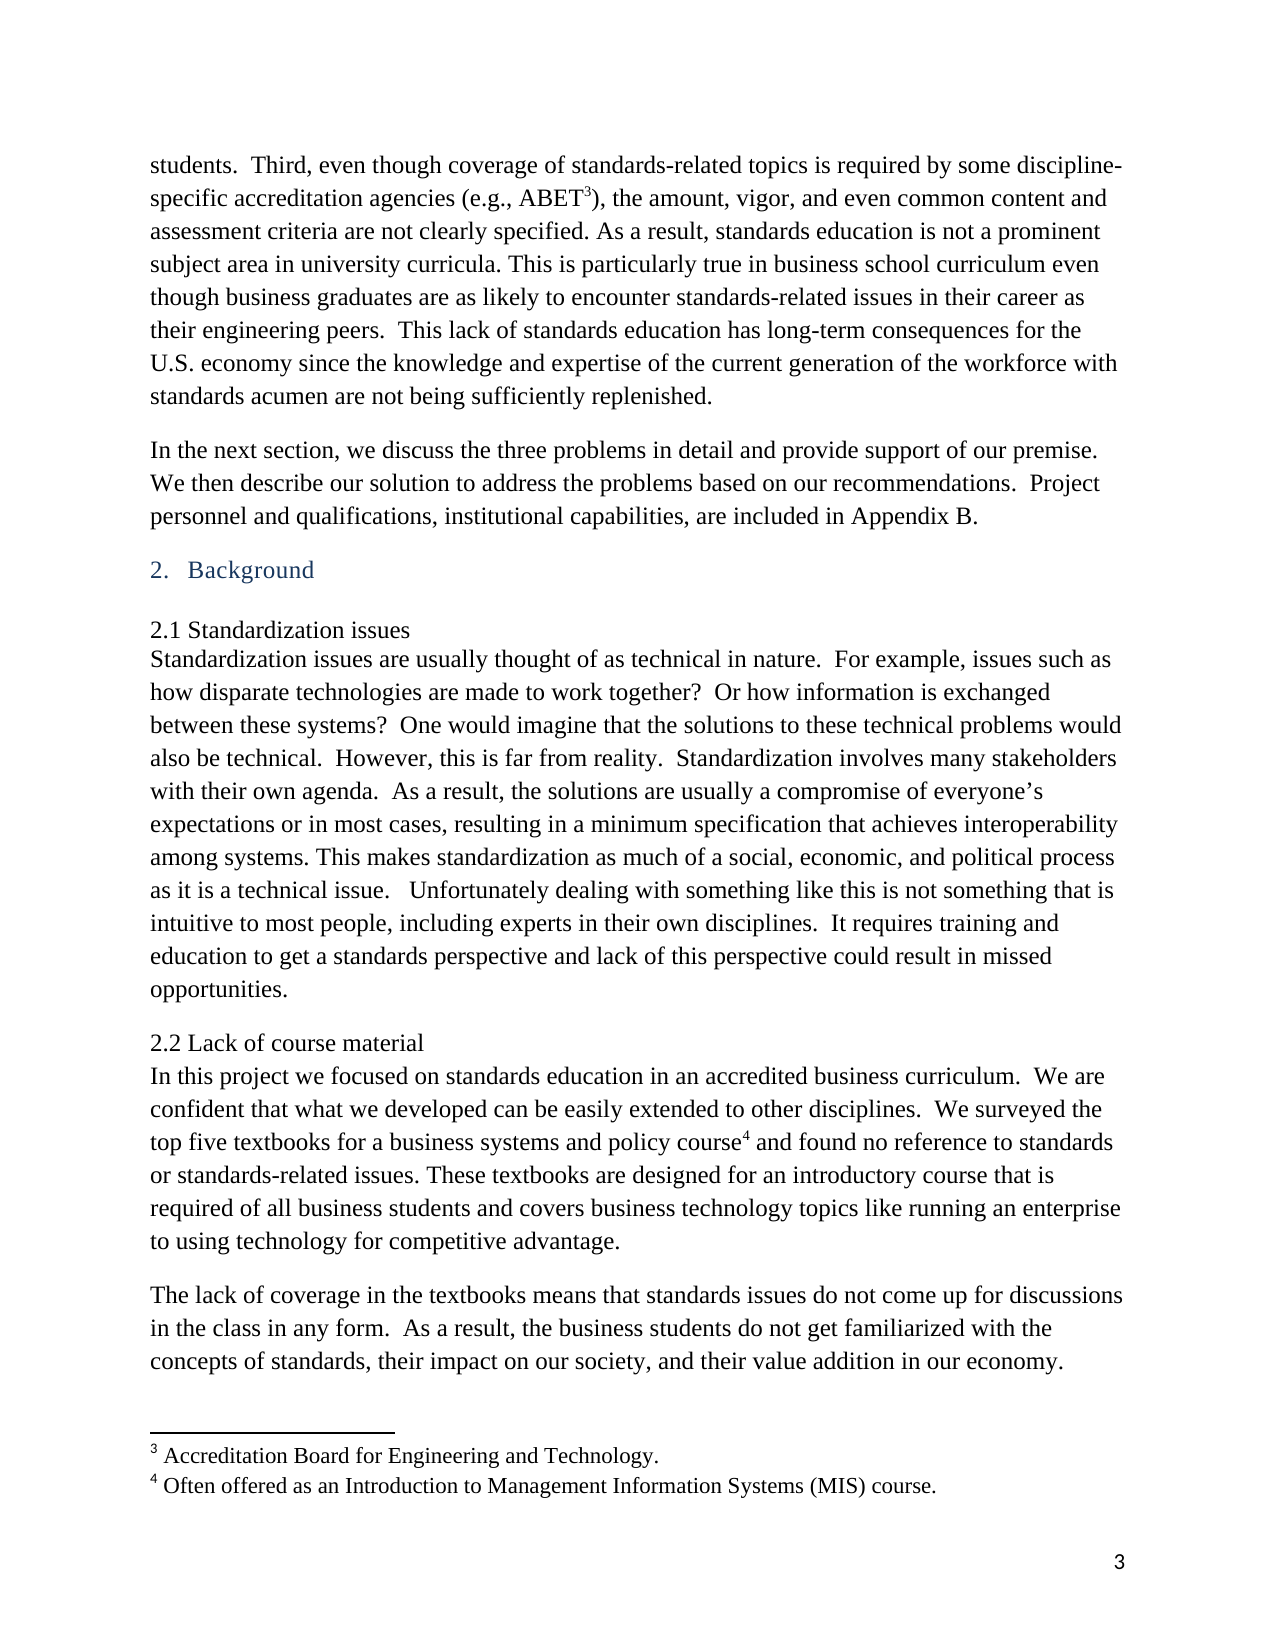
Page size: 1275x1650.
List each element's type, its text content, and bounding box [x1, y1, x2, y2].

subtitle Lack of course material [150, 1028, 1125, 1056]
text Standardization issues are usually thought of as technical in nature. For example, issues such as how disparate technologies are made to work together? Or how information is exchanged between these systems? One would imagine that the solutions to these technical problems would also be technical. However, this is far from reality. Standardization involves many stakeholders with their own agenda. As a result, the solutions are usually a compromise of everyone’s expectations or in most cases, resulting in a minimum specification that achieves interoperability among systems. This makes standardization as much of a social, economic, and political process as it is a technical issue. Unfortunately dealing with something like this is not something that is intuitive to most people, including experts in their own disciplines. It requires training and education to get a standards perspective and lack of this perspective could result in missed opportunities. [150, 644, 1125, 1003]
subtitle Standardization issues [150, 615, 1125, 644]
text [150, 150, 1125, 410]
text In this project we focused on standards education in an accredited business curriculum. We are confident that what we developed can be easily extended to other disciplines. We surveyed the top five textbooks for a business systems and policy course and found no reference to standards or standards-related issues. These textbooks are designed for an introductory course that is required of all business students and covers business technology topics like running an enterprise to using technology for competitive advantage. [150, 1061, 1125, 1254]
title Background [150, 555, 1125, 584]
text In the next section, we discuss the three problems in detail and provide support of our premise. We then describe our solution to address the problems based on our recommendations. Project personnel and qualifications, institutional capabilities, are included in Appendix B. [150, 435, 1125, 530]
text The lack of coverage in the textbooks means that standards issues do not come up for discussions in the class in any form. As a result, the business students do not get familiarized with the concepts of standards, their impact on our society, and their value addition in our economy. [150, 1280, 1125, 1374]
